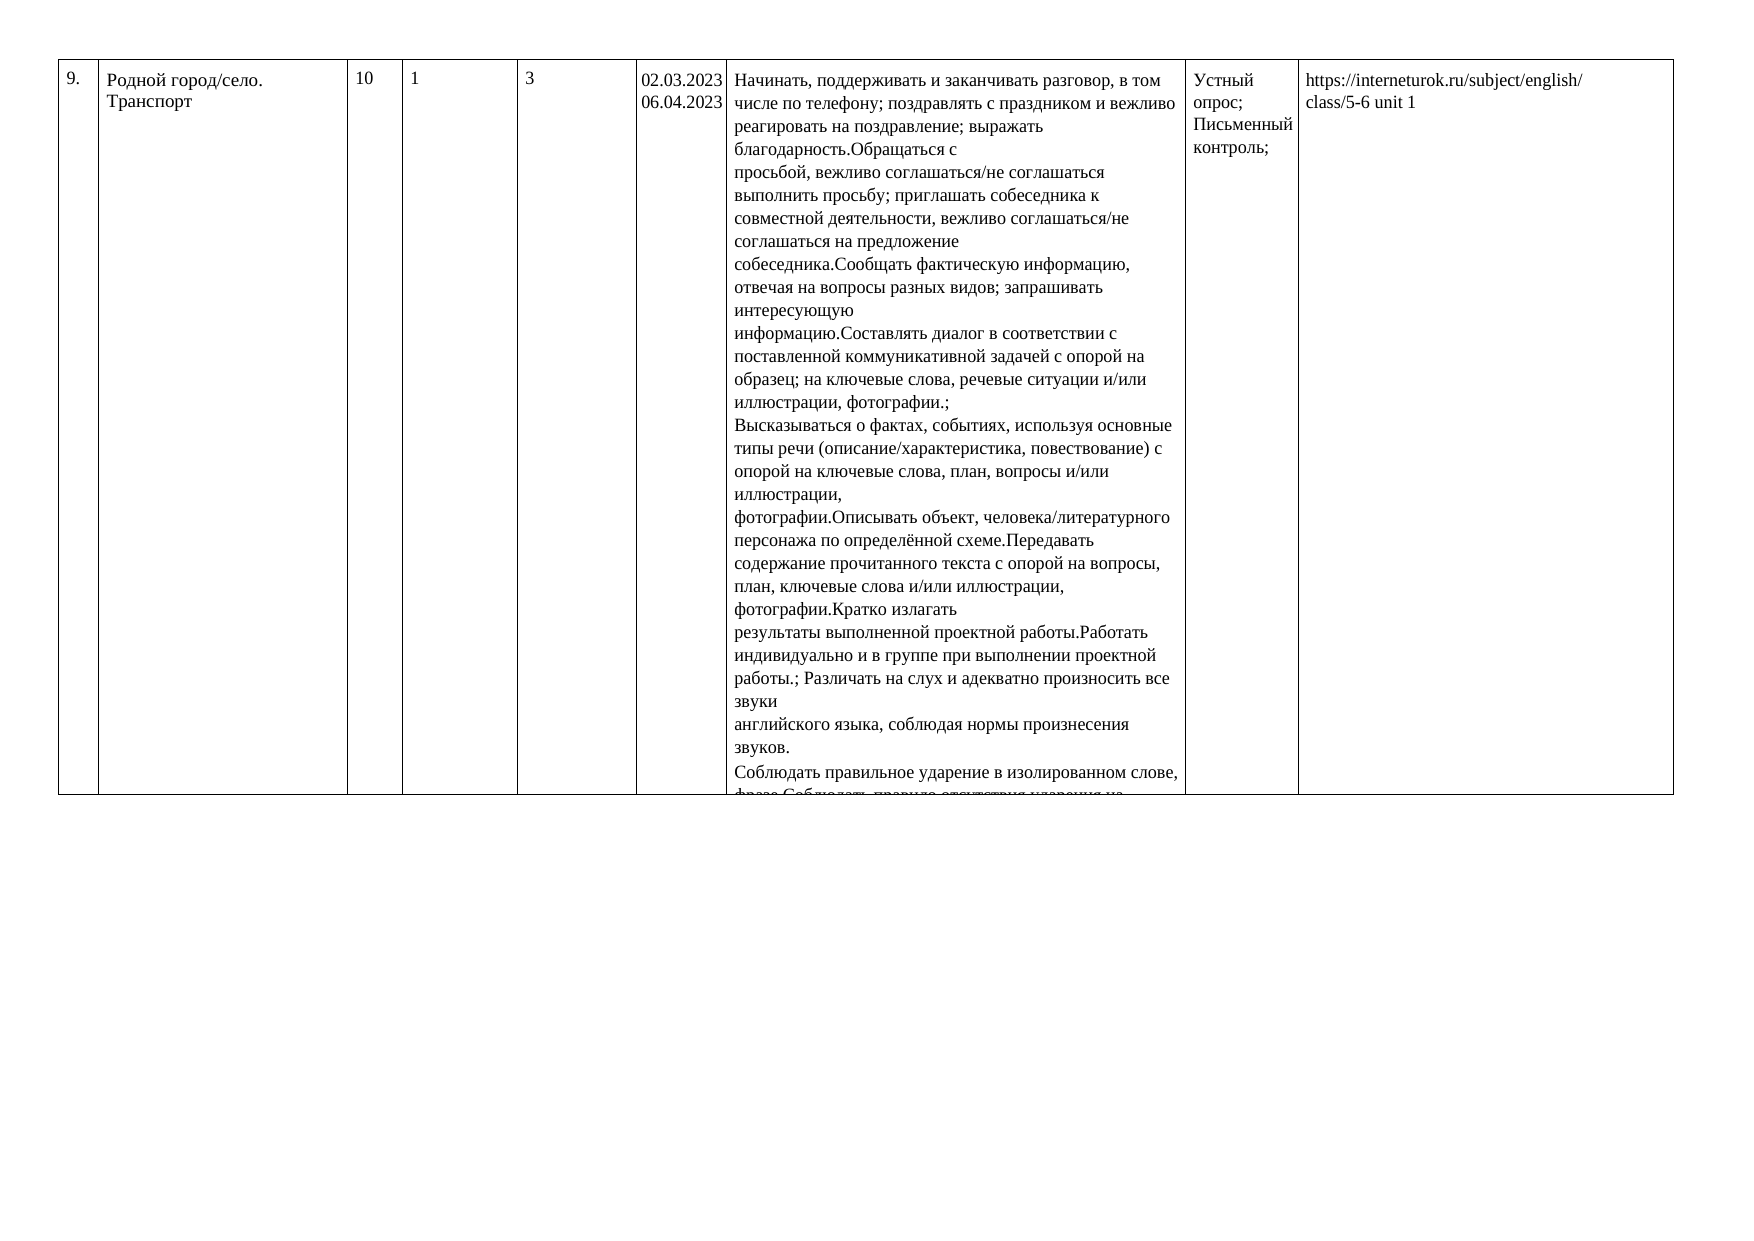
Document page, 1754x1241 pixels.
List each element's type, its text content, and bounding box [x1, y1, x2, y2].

table_header Родной город/село. Транспорт [99, 60, 347, 794]
table_header 02.03.2023 06.04.2023 [637, 60, 726, 794]
table_header Устный опрос; Письменный контроль; [1186, 60, 1298, 794]
table_header 1 [403, 60, 517, 794]
table_header Начинать, поддерживать и заканчивать разговор, в том числе по телефону; поздравлять с праздником и вежливо реагировать на поздравление; выражать благодарность.Обращаться с просьбой, вежливо соглашаться/не соглашаться выполнить просьбу; приглашать собеседника к совместной деятельности, вежливо соглашаться/не соглашаться на предложение собеседника.Сообщать фактическую информацию, отвечая на вопросы разных видов; запрашивать интересующую информацию.Составлять диалог в соответствии с поставленной коммуникативной задачей с опорой на образец; на ключевые слова, речевые ситуации и/или иллюстрации, фотографии.; Высказываться о фактах, событиях, используя основные типы речи (описание/характеристика, повествование) с опорой на ключевые слова, план, вопросы и/или иллюстрации, фотографии.Описывать объект, человека/литературного персонажа по определённой схеме.Передавать содержание прочитанного текста с опорой на вопросы, план, ключевые слова и/или иллюстрации, фотографии.Кратко излагать результаты выполненной проектной работы.Работать индивидуально и в группе при выполнении проектной работы.; Различать на слух и адекватно произносить все звуки английского языка, соблюдая нормы произнесения звуков. Соблюдать правильное ударение в изолированном слове, фразе.Соблюдать правило отсутствия ударения на служебных словах (артиклях, союзах, предлогах).Различать коммуникативный тип предложения по его интонации.Членить предложение на смысловые группы.; Узнавать в устном и письменном тексте и употреблять в речи изученные лексические единицы (слова, словосочетания, речевые клише); интернациональные слова, синонимы.Узнавать простые словообразовательные элементы (суффиксы, префиксы).Группировать слова по их тематической принадлежности.Опираться на языковую догадку в процессе чтения и аудирования (интернациональные слова, слова, образованные путем аффиксации).; [727, 60, 1185, 794]
table_header 9. [59, 60, 98, 794]
table_header 3 [518, 60, 636, 794]
table_header 10 [348, 60, 402, 794]
table_header https://interneturok.ru/subject/english/class/5-6 unit 1 [1299, 60, 1673, 794]
